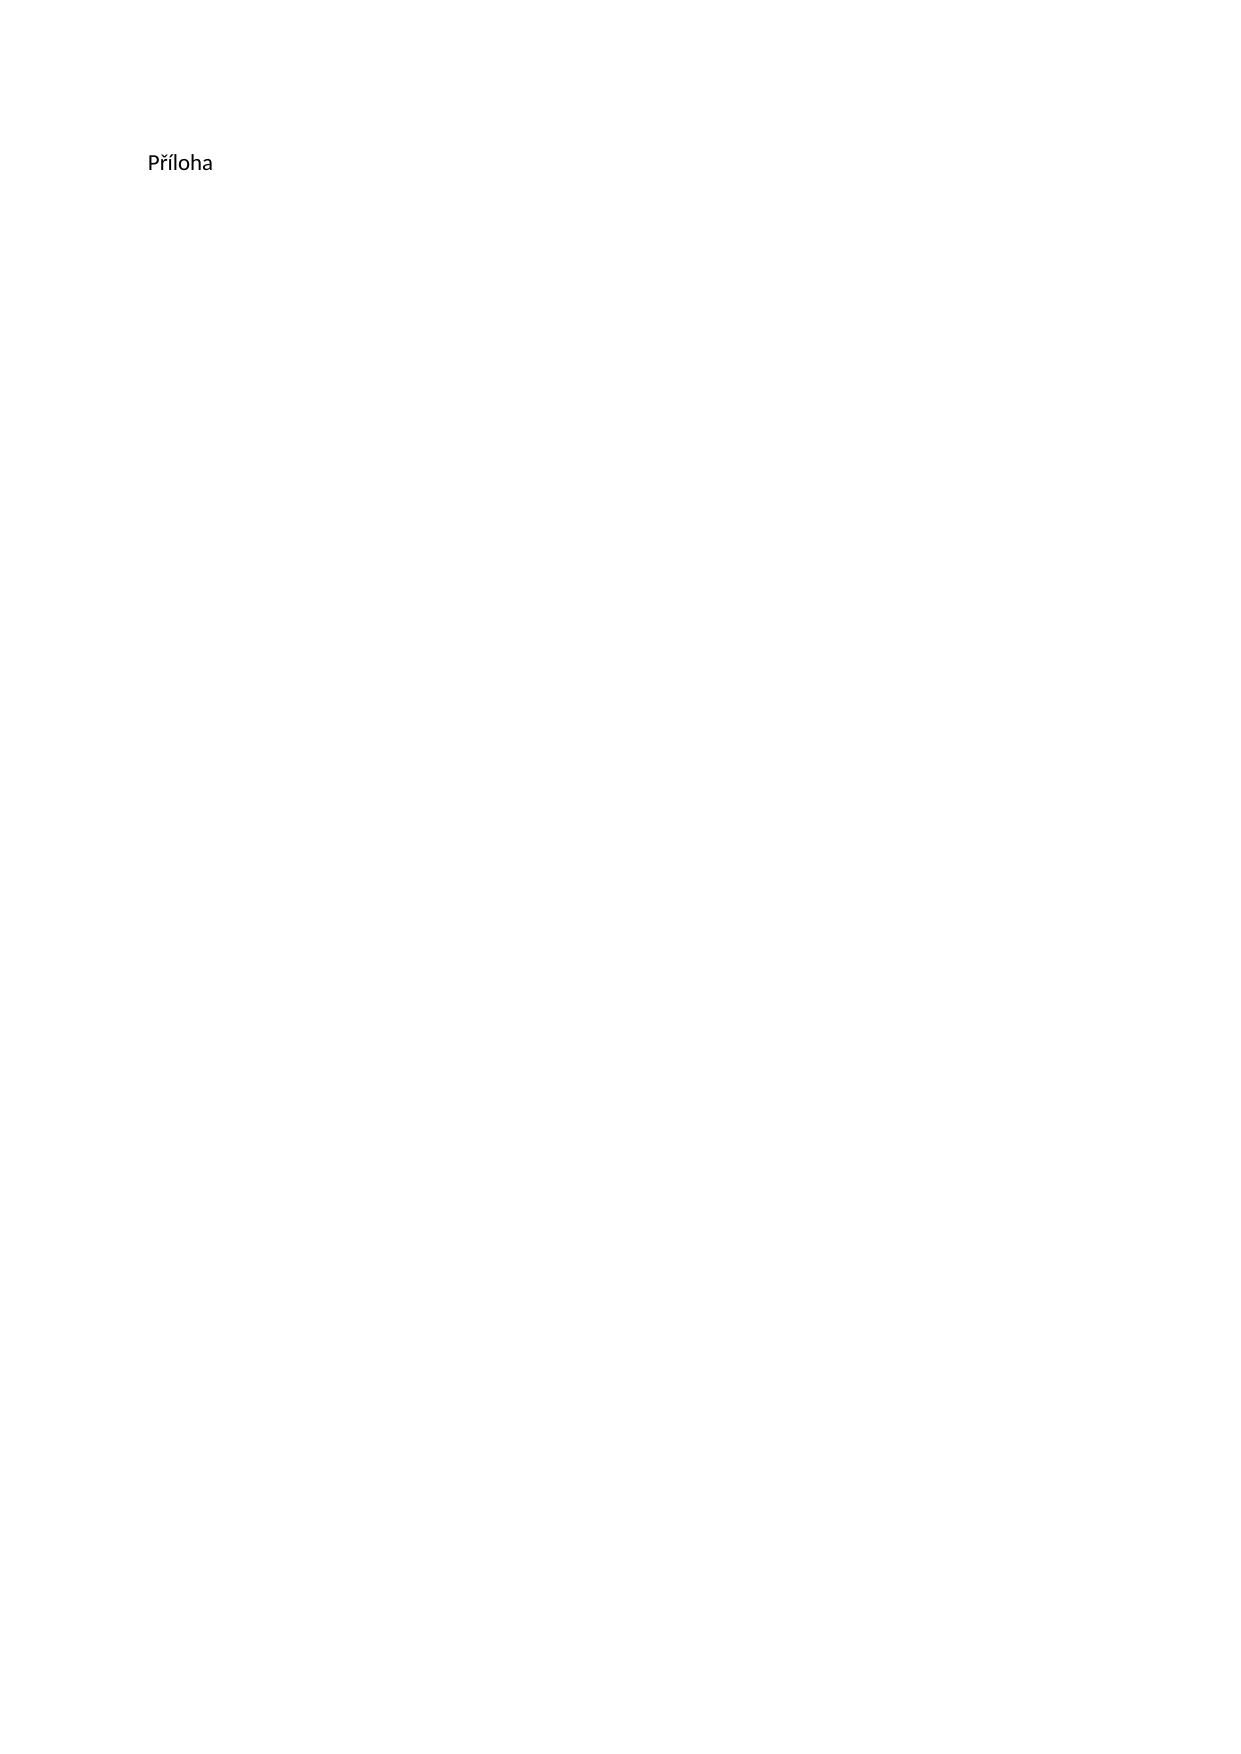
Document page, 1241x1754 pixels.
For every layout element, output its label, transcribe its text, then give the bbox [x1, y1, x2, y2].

text Příloha [148, 148, 1093, 176]
